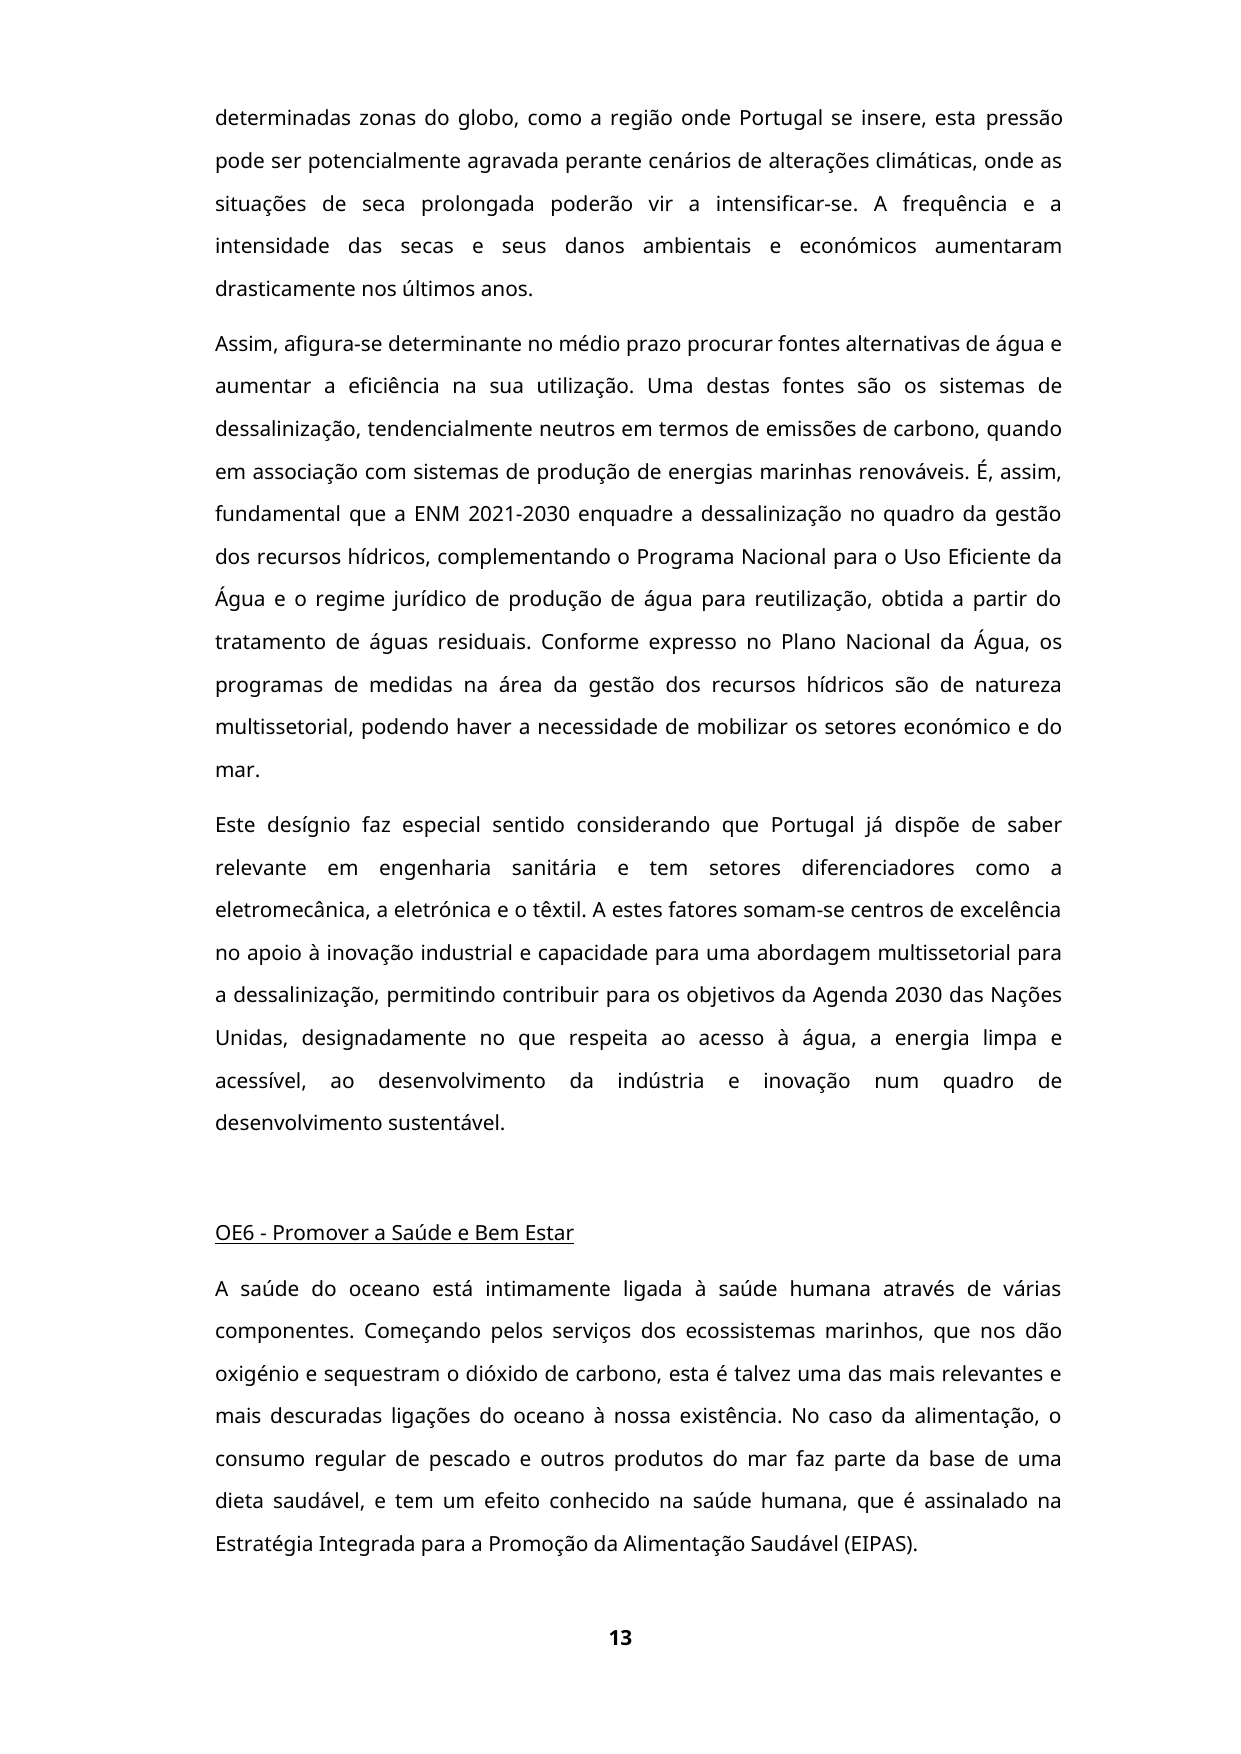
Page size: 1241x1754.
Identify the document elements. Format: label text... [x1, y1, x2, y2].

text OE6 - Promover a Saúde e Bem Estar [215, 1218, 1063, 1247]
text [215, 103, 1063, 302]
text Assim, afigura-se determinante no médio prazo procurar fontes alternativas de água e aumentar a eficiência na sua utilização. Uma destas fontes são os sistemas de dessalinização, tendencialmente neutros em termos de emissões de carbono, quando em associação com sistemas de produção de energias marinhas renováveis. É, assim, fundamental que a ENM 2021-2030 enquadre a dessalinização no quadro da gestão dos recursos hídricos, complementando o Programa Nacional para o Uso Eficiente da Água e o regime jurídico de produção de água para reutilização, obtida a partir do tratamento de águas residuais. Conforme expresso no Plano Nacional da Água, os programas de medidas na área da gestão dos recursos hídricos são de natureza multissetorial, podendo haver a necessidade de mobilizar os setores económico e do mar. [215, 329, 1063, 783]
text A saúde do oceano está intimamente ligada à saúde humana através de várias componentes. Começando pelos serviços dos ecossistemas marinhos, que nos dão oxigénio e sequestram o dióxido de carbono, esta é talvez uma das mais relevantes e mais descuradas ligações do oceano à nossa existência. No caso da alimentação, o consumo regular de pescado e outros produtos do mar faz parte da base de uma dieta saudável, e tem um efeito conhecido na saúde humana, que é assinalado na Estratégia Integrada para a Promoção da Alimentação Saudável (EIPAS). [215, 1274, 1063, 1558]
text Este desígnio faz especial sentido considerando que Portugal já dispõe de saber relevante em engenharia sanitária e tem setores diferenciadores como a eletromecânica, a eletrónica e o têxtil. A estes fatores somam-se centros de excelência no apoio à inovação industrial e capacidade para uma abordagem multissetorial para a dessalinização, permitindo contribuir para os objetivos da Agenda 2030 das Nações Unidas, designadamente no que respeita ao acesso à água, a energia limpa e acessível, ao desenvolvimento da indústria e inovação num quadro de desenvolvimento sustentável. [215, 810, 1063, 1137]
